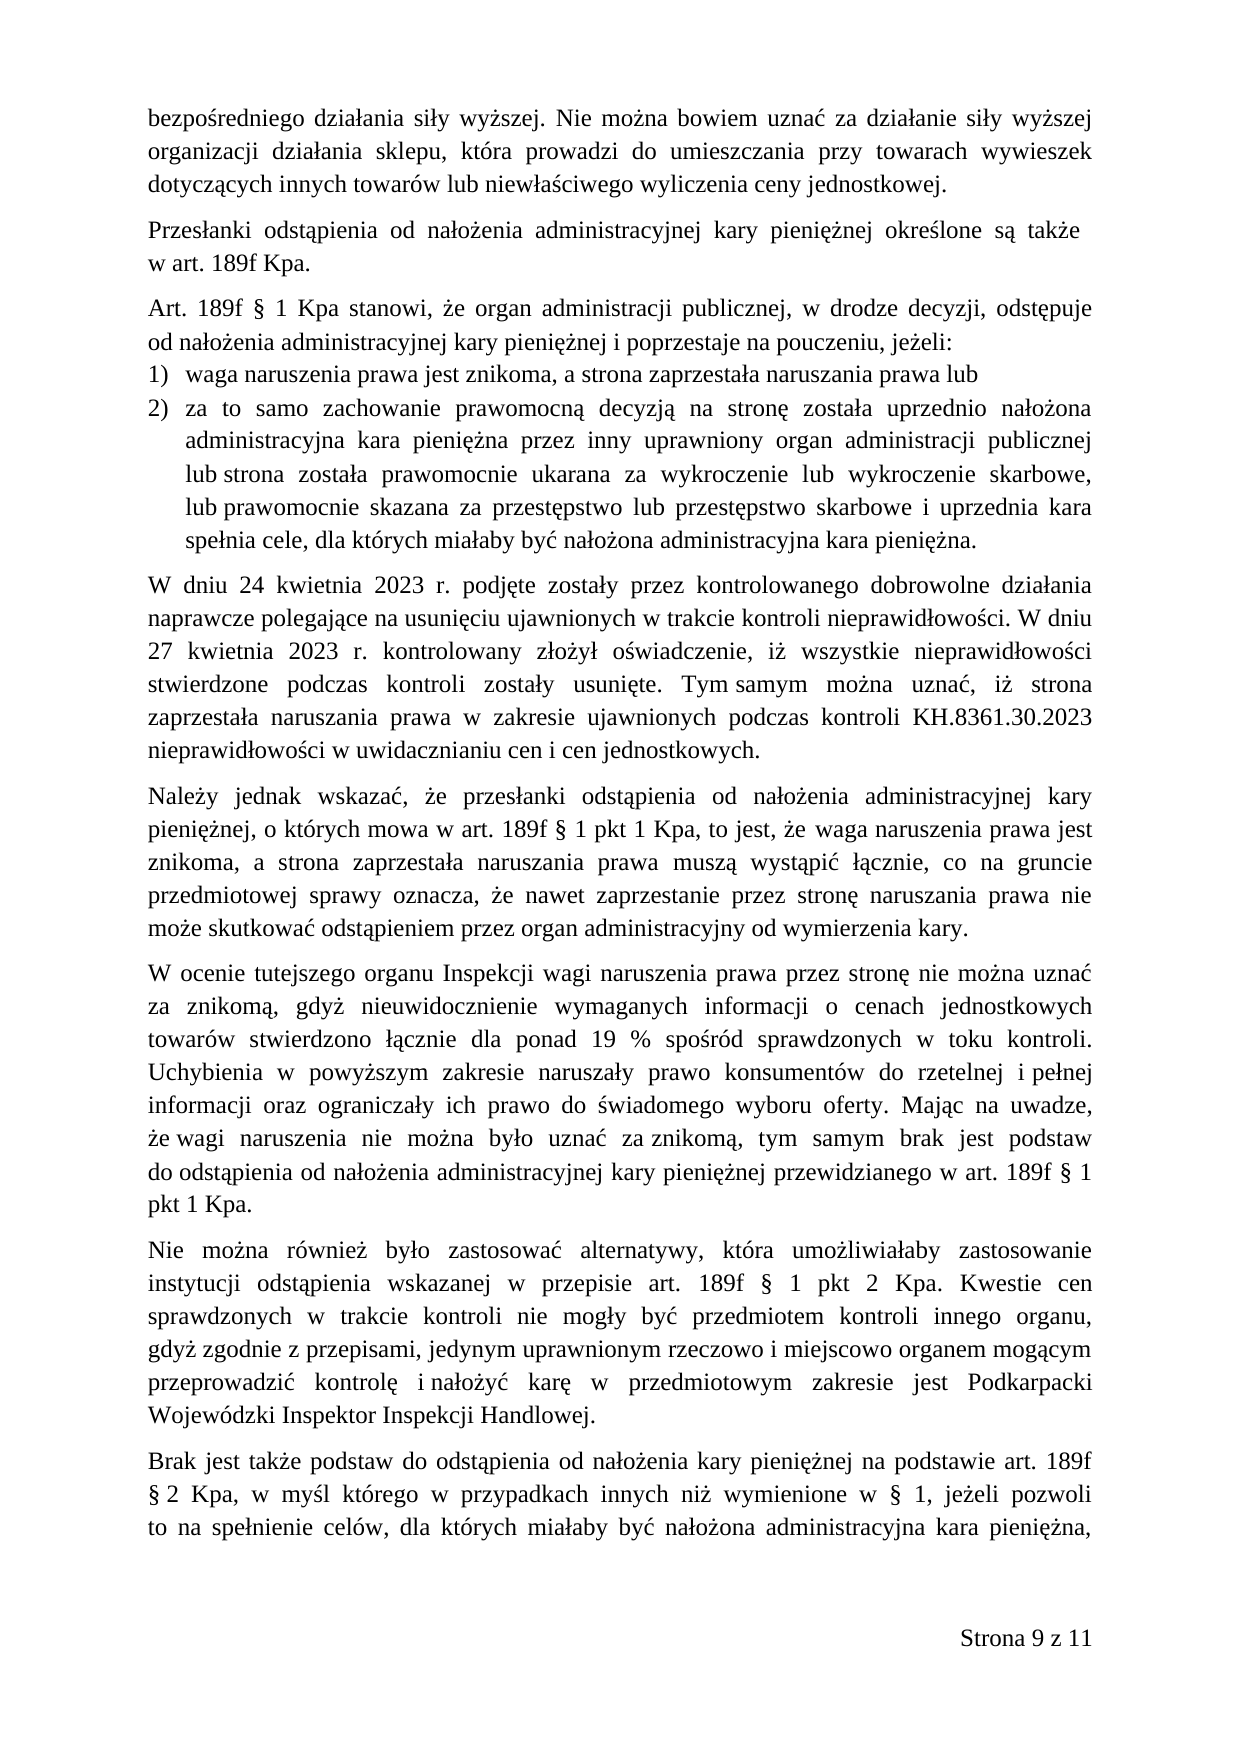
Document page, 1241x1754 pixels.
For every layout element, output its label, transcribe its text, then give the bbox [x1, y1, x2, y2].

text Należy jednak wskazać, że przesłanki odstąpienia od nałożenia administracyjnej kary pieniężnej, o których mowa w art. 189f § 1 pkt 1 Kpa, to jest, że waga naruszenia prawa jest znikoma, a strona zaprzestała naruszania prawa muszą wystąpić łącznie, co na gruncie przedmiotowej sprawy oznacza, że nawet zaprzestanie przez stronę naruszania prawa nie może skutkować odstąpieniem przez organ administracyjny od wymierzenia kary. [148, 781, 1093, 942]
list waga naruszenia prawa jest znikoma, a strona zaprzestała naruszania prawa lub [148, 359, 1093, 388]
text Art. 189f § 1 Kpa stanowi, że organ administracji publicznej, w drodze decyzji, odstępuje od nałożenia administracyjnej kary pieniężnej i poprzestaje na pouczeniu, jeżeli: [148, 293, 1093, 355]
list za to samo zachowanie prawomocną decyzją na stronę została uprzednio nałożona administracyjna kara pieniężna przez inny uprawniony organ administracji publicznej lub strona została prawomocnie ukarana za wykroczenie lub wykroczenie skarbowe, lub prawomocnie skazana za przestępstwo lub przestępstwo skarbowe i uprzednia kara spełnia cele, dla których miałaby być nałożona administracyjna kara pieniężna. [148, 393, 1093, 553]
text W ocenie tutejszego organu Inspekcji wagi naruszenia prawa przez stronę nie można uznać za znikomą, gdyż nieuwidocznienie wymaganych informacji o cenach jednostkowych towarów stwierdzono łącznie dla ponad 19 % spośród sprawdzonych w toku kontroli. Uchybienia w powyższym zakresie naruszały prawo konsumentów do rzetelnej i pełnej informacji oraz ograniczały ich prawo do świadomego wyboru oferty. Mając na uwadze, że wagi naruszenia nie można było uznać za znikomą, tym samym brak jest podstaw do odstąpienia od nałożenia administracyjnej kary pieniężnej przewidzianego w art. 189f § 1 pkt 1 Kpa. [148, 958, 1093, 1218]
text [148, 103, 1093, 198]
text Przesłanki odstąpienia od nałożenia administracyjnej kary pieniężnej określone są także w art. 189f Kpa. [148, 215, 1093, 277]
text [148, 1446, 1093, 1541]
text W dniu 24 kwietnia 2023 r. podjęte zostały przez kontrolowanego dobrowolne działania naprawcze polegające na usunięciu ujawnionych w trakcie kontroli nieprawidłowości. W dniu 27 kwietnia 2023 r. kontrolowany złożył oświadczenie, iż wszystkie nieprawidłowości stwierdzone podczas kontroli zostały usunięte. Tym samym można uznać, iż strona zaprzestała naruszania prawa w zakresie ujawnionych podczas kontroli KH.8361.30.2023 nieprawidłowości w uwidacznianiu cen i cen jednostkowych. [148, 570, 1093, 764]
text Nie można również było zastosować alternatywy, która umożliwiałaby zastosowanie instytucji odstąpienia wskazanej w przepisie art. 189f § 1 pkt 2 Kpa. Kwestie cen sprawdzonych w trakcie kontroli nie mogły być przedmiotem kontroli innego organu, gdyż zgodnie z przepisami, jedynym uprawnionym rzeczowo i miejscowo organem mogącym przeprowadzić kontrolę i nałożyć karę w przedmiotowym zakresie jest Podkarpacki Wojewódzki Inspektor Inspekcji Handlowej. [148, 1235, 1093, 1429]
